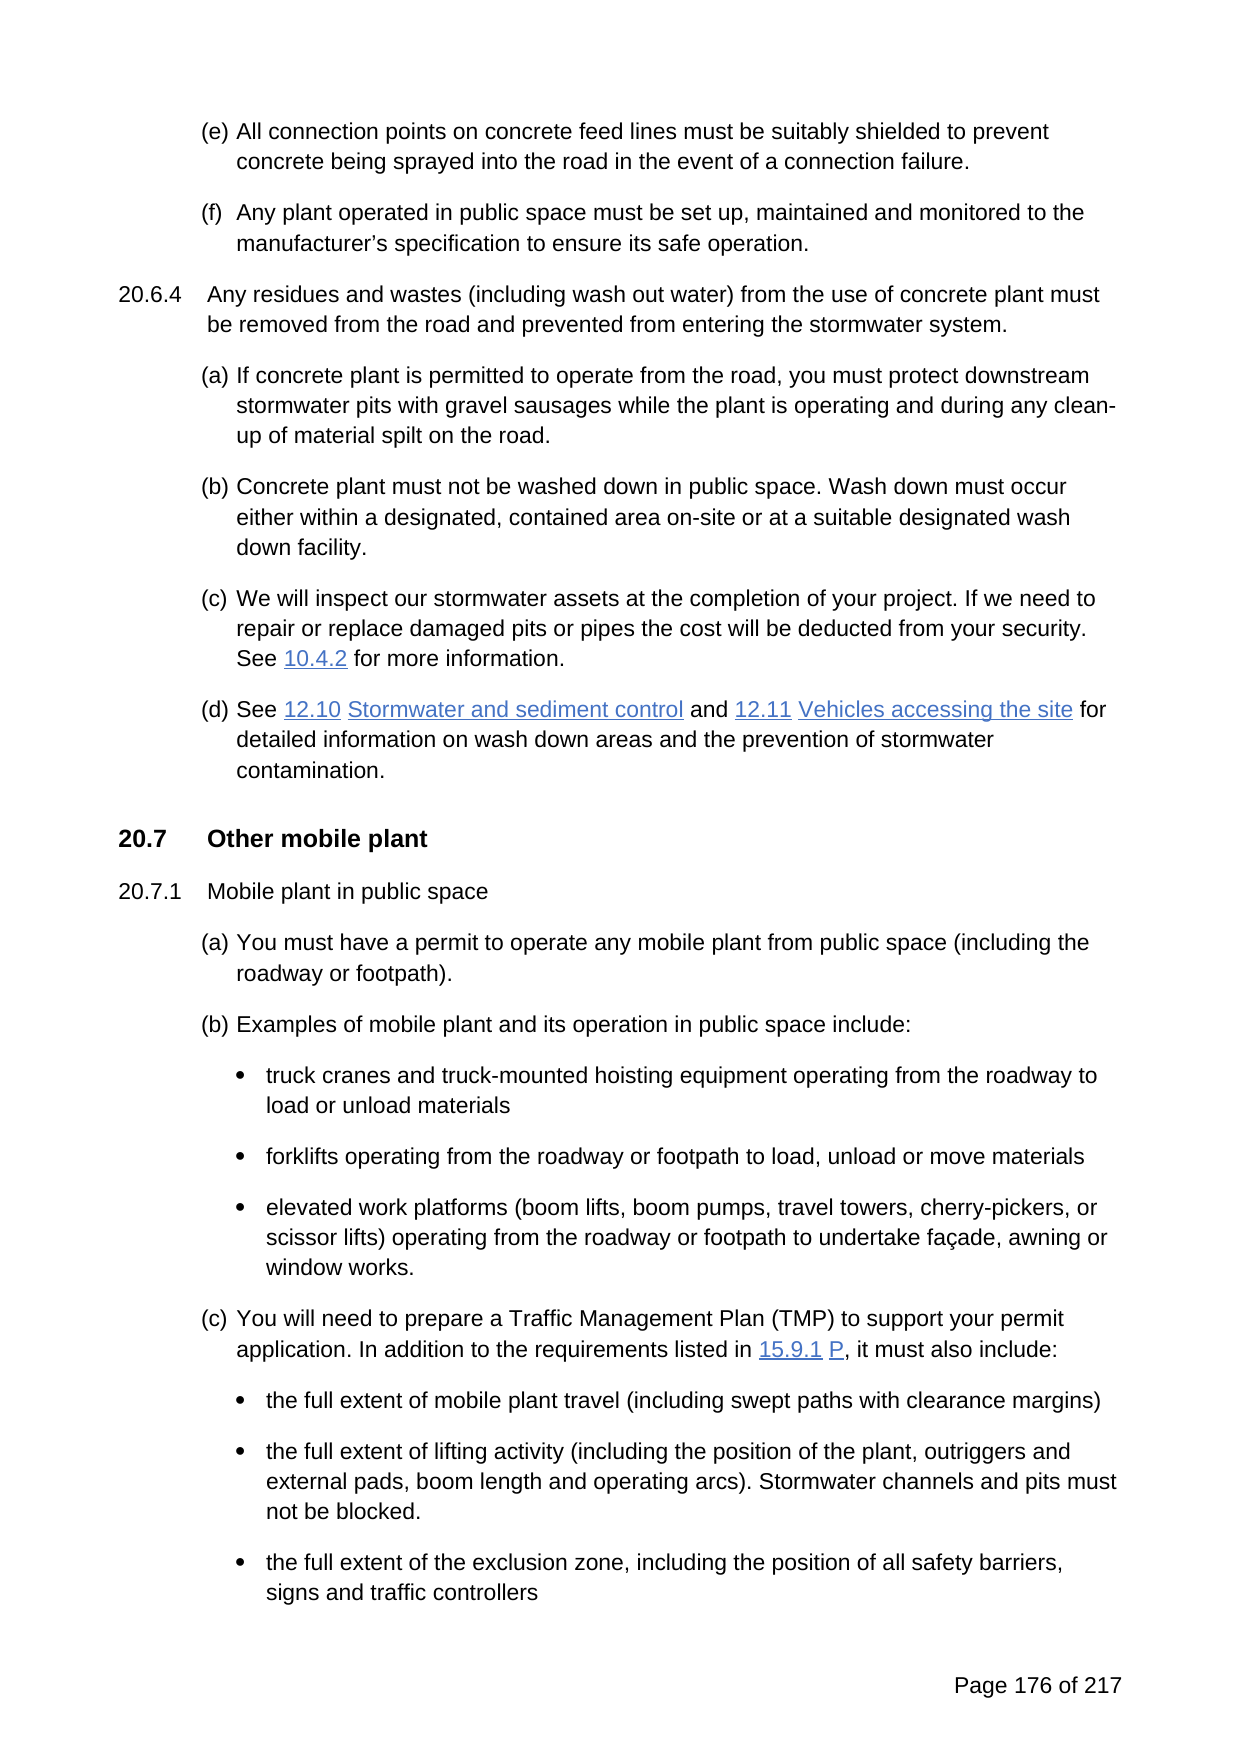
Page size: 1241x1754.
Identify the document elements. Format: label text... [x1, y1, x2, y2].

text the full extent of the exclusion zone, including the position of all safety barriers, signs and traffic controllers [236, 1549, 1122, 1606]
text You must have a permit to operate any mobile plant from public space (including the roadway or footpath). [201, 929, 1122, 986]
text Concrete plant must not be washed down in public space. Wash down must occur either within a designated, contained area on-site or at a suitable designated wash down facility. [201, 473, 1122, 560]
text the full extent of lifting activity (including the position of the plant, outriggers and external pads, boom length and operating arcs). Stormwater channels and pits must not be blocked. [236, 1438, 1122, 1524]
text See 12.10 Stormwater and sediment control and 12.11 Vehicles accessing the site for detailed information on wash down areas and the prevention of stormwater contamination. [201, 696, 1122, 783]
subtitle Mobile plant in public space [118, 878, 1122, 904]
text If concrete plant is permitted to operate from the road, you must protect downstream stormwater pits with gravel sausages while the plant is operating and during any clean-up of material spilt on the road. [201, 362, 1122, 449]
text forklifts operating from the roadway or footpath to load, unload or move materials [236, 1143, 1122, 1169]
text truck cranes and truck-mounted hoisting equipment operating from the roadway to load or unload materials [236, 1062, 1122, 1118]
text Any plant operated in public space must be set up, maintained and monitored to the manufacturer’s specification to ensure its safe operation. [201, 199, 1122, 256]
text the full extent of mobile plant travel (including swept paths with clearance margins) [236, 1387, 1122, 1413]
text elevated work platforms (boom lifts, boom pumps, travel towers, cherry-pickers, or scissor lifts) operating from the roadway or footpath to undertake façade, awning or window works. [236, 1194, 1122, 1281]
text You will need to prepare a Traffic Management Plan (TMP) to support your permit application. In addition to the requirements listed in 15.9.1 Preparing and submitting Traffic Management Plans (TMPs), it must also include: [201, 1305, 1122, 1362]
text Other mobile plant [118, 824, 1122, 853]
text We will inspect our stormwater assets at the completion of your project. If we need to repair or replace damaged pits or pipes the cost will be deducted from your security. See 10.4.2 for more information. [201, 585, 1122, 672]
text Examples of mobile plant and its operation in public space include: [201, 1011, 1122, 1037]
subtitle Any residues and wastes (including wash out water) from the use of concrete plant must be removed from the road and prevented from entering the stormwater system. [118, 281, 1122, 337]
text All connection points on concrete feed lines must be suitably shielded to prevent concrete being sprayed into the road in the event of a connection failure. [201, 118, 1122, 175]
